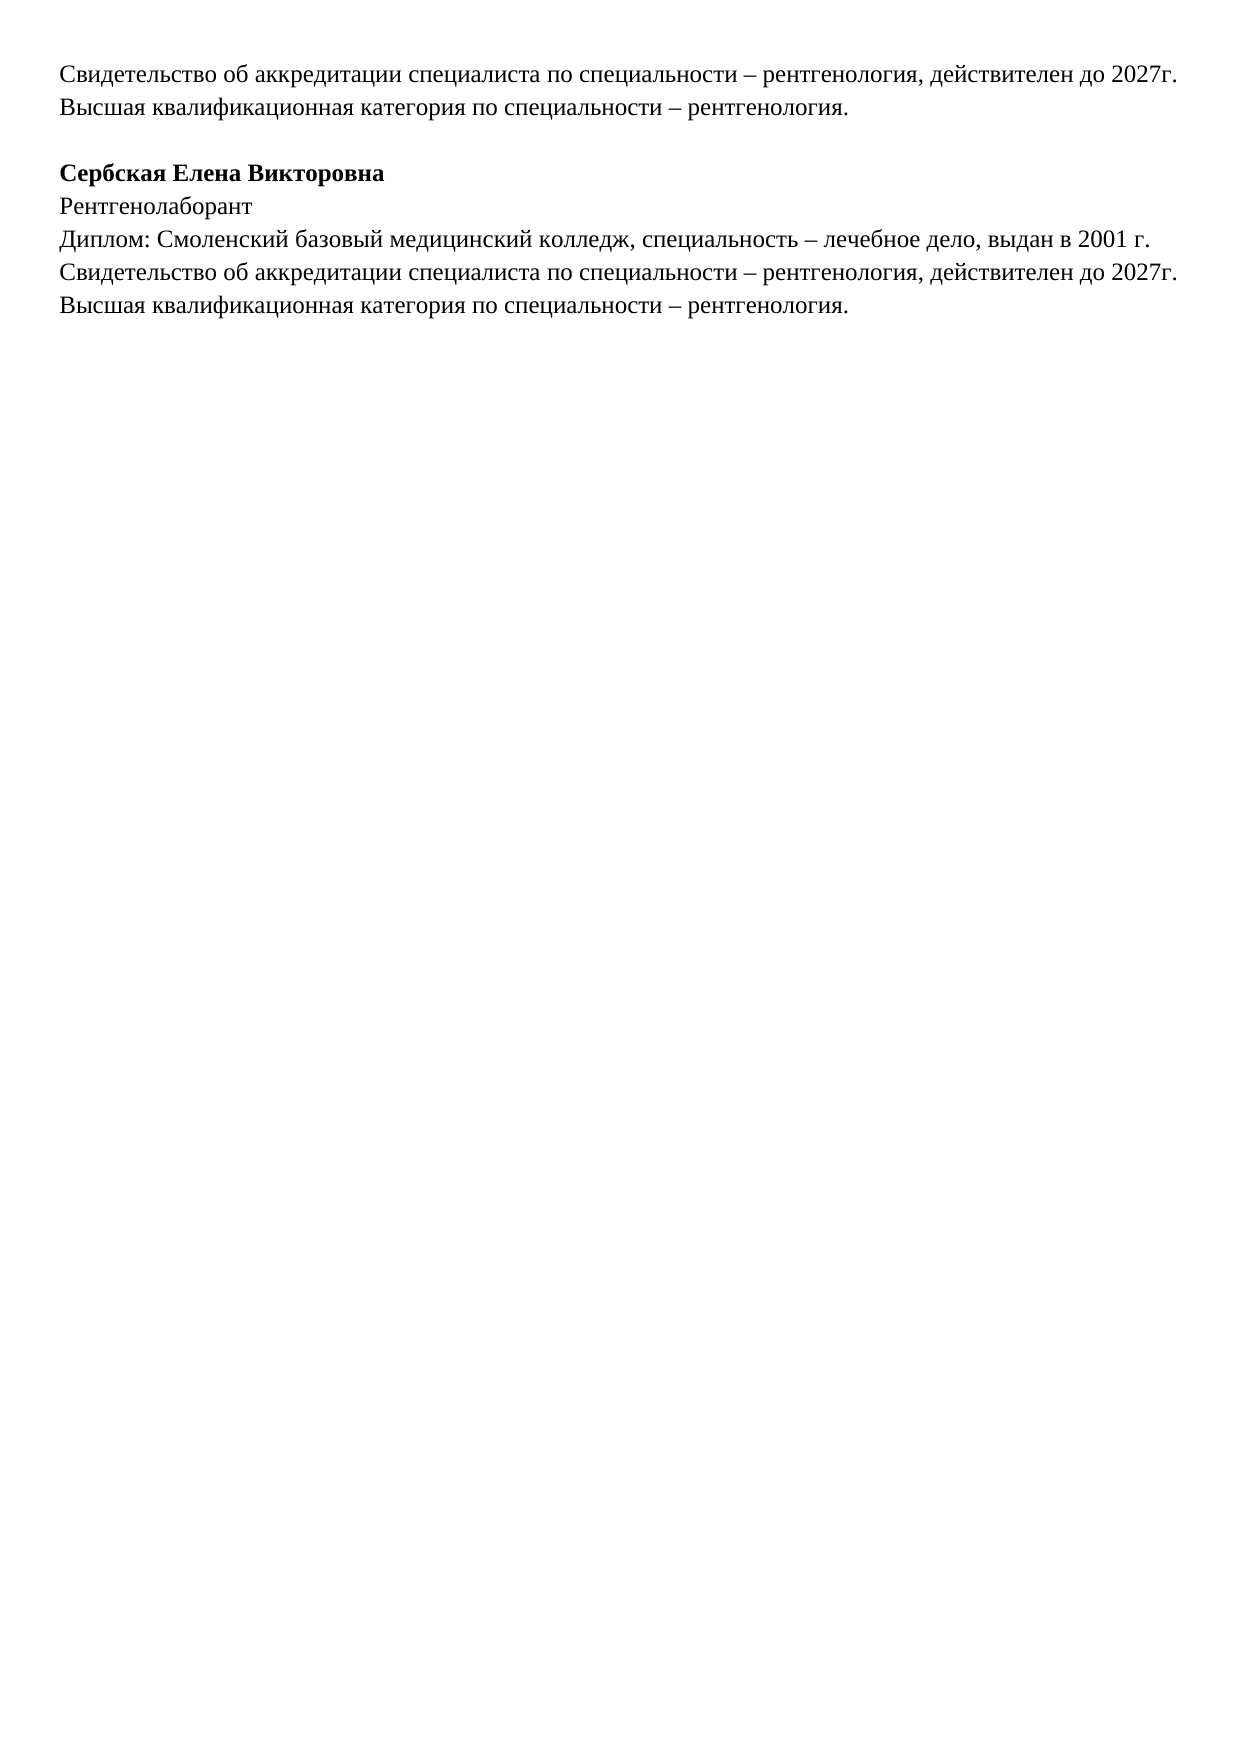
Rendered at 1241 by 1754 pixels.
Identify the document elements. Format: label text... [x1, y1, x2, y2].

text Высшая квалификационная категория по специальности – рентгенология. [59, 290, 1181, 319]
text Диплом: Смоленский базовый медицинский колледж, специальность – лечебное дело, выдан в 2001 г. [59, 224, 1181, 253]
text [59, 257, 1181, 286]
text Сербская Елена Викторовна [59, 158, 1181, 187]
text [59, 92, 1181, 121]
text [59, 59, 1181, 88]
text Рентгенолаборант [59, 191, 1181, 220]
